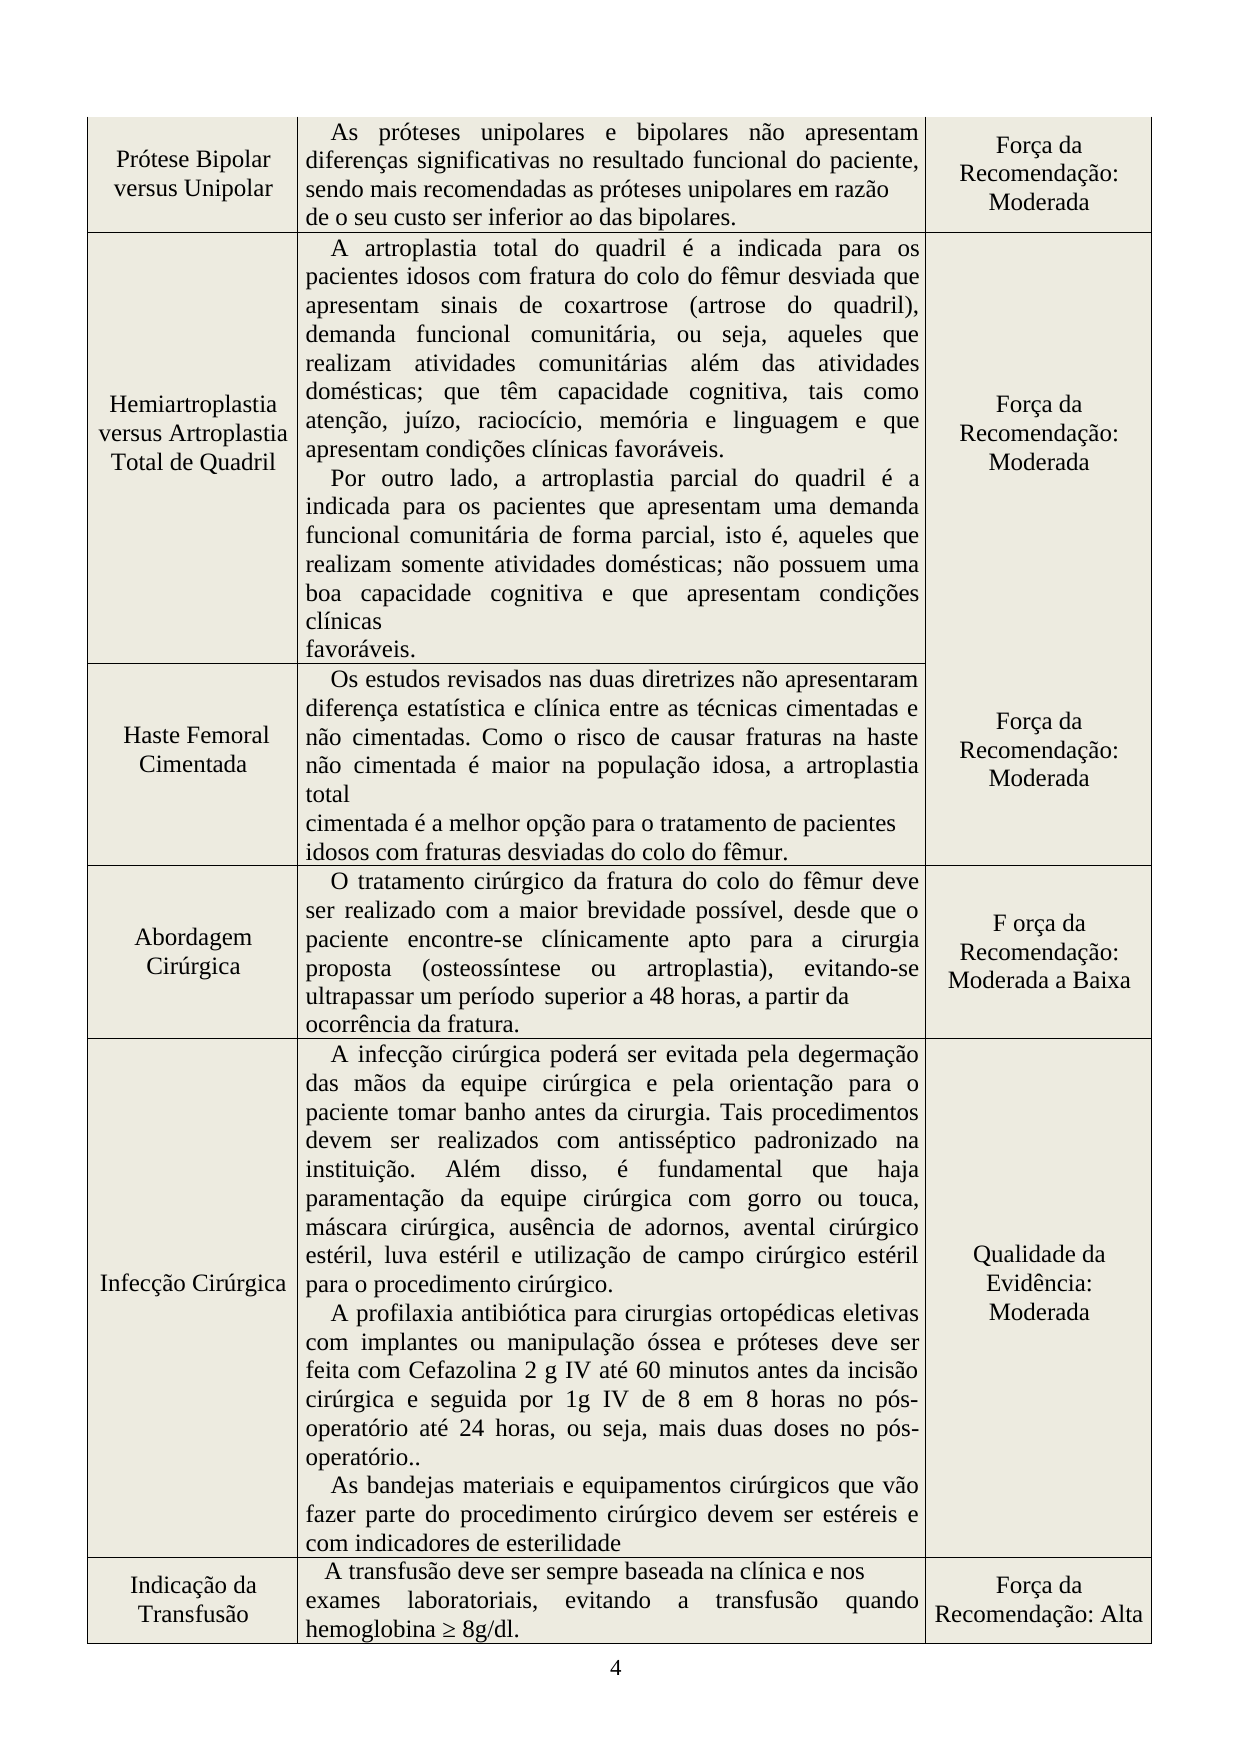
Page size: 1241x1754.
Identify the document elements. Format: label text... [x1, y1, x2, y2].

table_cell Abordagem Cirúrgica [88, 866, 297, 1038]
table_cell Haste Femoral Cimentada [88, 664, 297, 865]
table_cell O tratamento cirúrgico da fratura do colo do fêmur deve ser realizado com a maior brevidade possível, desde que o paciente encontre-se clínicamente apto para a cirurgia proposta (osteossíntese ou artroplastia), evitando-se ultrapassar um período superior a 48 horas, a partir da ocorrência da fratura. [298, 866, 925, 1038]
table_header As próteses unipolares e bipolares não apresentam diferenças significativas no resultado funcional do paciente, sendo mais recomendadas as próteses unipolares em razão de o seu custo ser inferior ao das bipolares. [298, 117, 925, 232]
table_cell A artroplastia total do quadril é a indicada para os pacientes idosos com fratura do colo do fêmur desviada que apresentam sinais de coxartrose (artrose do quadril), demanda funcional comunitária, ou seja, aqueles que realizam atividades comunitárias além das atividades domésticas; que têm capacidade cognitiva, tais como atenção, juízo, raciocício, memória e linguagem e que apresentam condições clínicas favoráveis. Por outro lado, a artroplastia parcial do quadril é a indicada para os pacientes que apresentam uma demanda funcional comunitária de forma parcial, isto é, aqueles que realizam somente atividades domésticas; não possuem uma boa capacidade cognitiva e que apresentam condições clínicas favoráveis. [298, 233, 925, 663]
table_cell Os estudos revisados nas duas diretrizes não apresentaram diferença estatística e clínica entre as técnicas cimentadas e não cimentadas. Como o risco de causar fraturas na haste não cimentada é maior na população idosa, a artroplastia total cimentada é a melhor opção para o tratamento de pacientes idosos com fraturas desviadas do colo do fêmur. [298, 664, 925, 865]
table_cell A transfusão deve ser sempre baseada na clínica e nos exames laboratoriais, evitando a transfusão quando hemoglobina ≥ 8g/dl. [298, 1558, 925, 1643]
table_header Força da Recomendação: Moderada [926, 117, 1151, 232]
table_cell Hemiartroplastia versus Artroplastia Total de Quadril [88, 233, 297, 663]
table_cell Força da Recomendação: Moderada [926, 663, 1151, 865]
table_cell A infecção cirúrgica poderá ser evitada pela degermação das mãos da equipe cirúrgica e pela orientação para o paciente tomar banho antes da cirurgia. Tais procedimentos devem ser realizados com antisséptico padronizado na instituição. Além disso, é fundamental que haja paramentação da equipe cirúrgica com gorro ou touca, máscara cirúrgica, ausência de adornos, avental cirúrgico estéril, luva estéril e utilização de campo cirúrgico estéril para o procedimento cirúrgico. A profilaxia antibiótica para cirurgias ortopédicas eletivas com implantes ou manipulação óssea e próteses deve ser feita com Cefazolina 2 g IV até 60 minutos antes da incisão cirúrgica e seguida por 1g IV de 8 em 8 horas no pós- operatório até 24 horas, ou seja, mais duas doses no pós- operatório.. As bandejas materiais e equipamentos cirúrgicos que vão fazer parte do procedimento cirúrgico devem ser estéreis e com indicadores de esterilidade [298, 1039, 925, 1557]
table_cell F orça da Recomendação: Moderada a Baixa [926, 866, 1151, 1038]
table_header Prótese Bipolar versus Unipolar [88, 117, 297, 232]
table_cell Indicação da Transfusão [88, 1558, 297, 1643]
table_cell Força da Recomendação: Alta [926, 1558, 1151, 1643]
table_cell Força da Recomendação: Moderada [926, 233, 1151, 663]
table_cell Infecção Cirúrgica [88, 1039, 297, 1557]
table_cell Qualidade da Evidência: Moderada [926, 1039, 1151, 1557]
